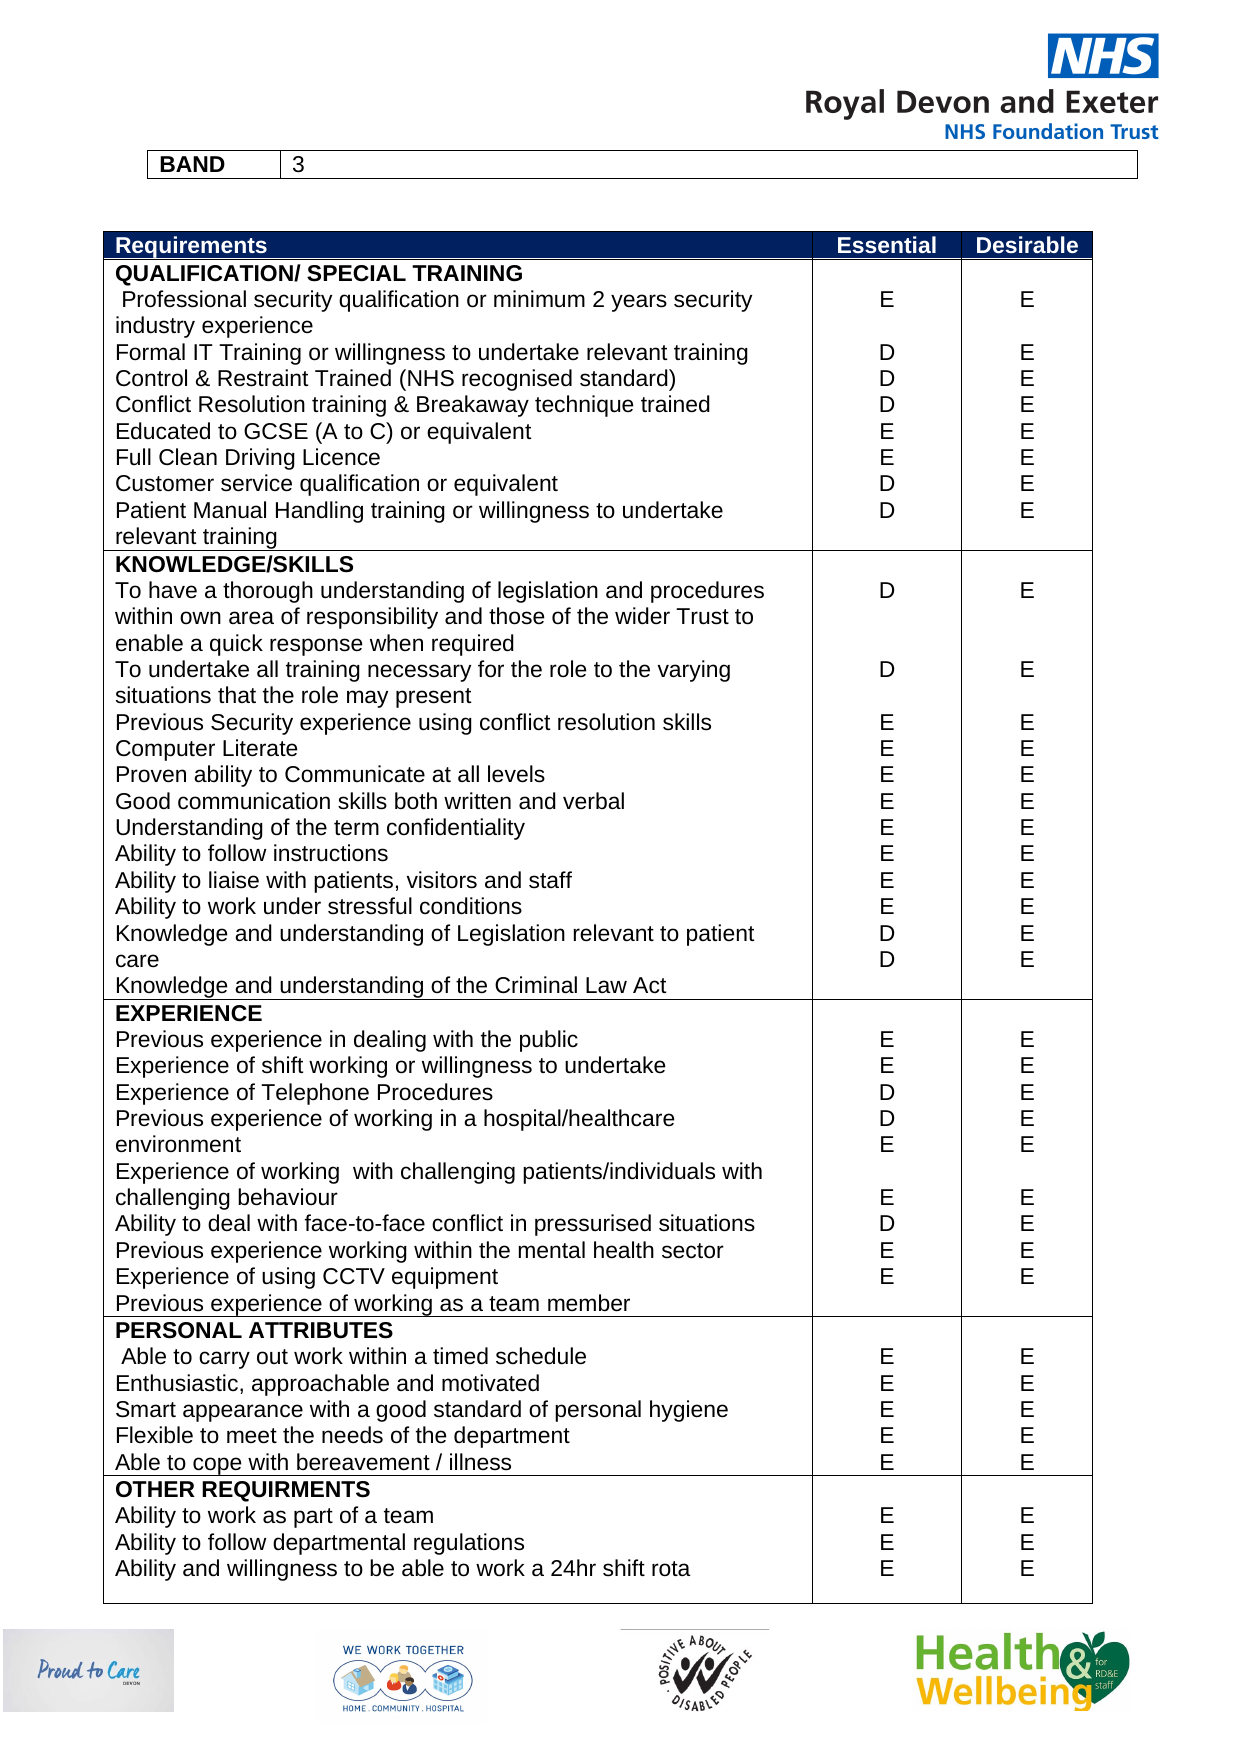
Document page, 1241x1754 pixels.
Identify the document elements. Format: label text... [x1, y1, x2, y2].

table_cell E D D D E E D D [813, 260, 961, 549]
table_header Desirable [962, 232, 1092, 258]
table_cell QUALIFICATION/ SPECIAL TRAINING Professional security qualification or minimum 2 years security industry experience Formal IT Training or willingness to undertake relevant training Control & Restraint Trained (NHS recognised standard) Conflict Resolution training & Breakaway technique trained Educated to GCSE (A to C) or equivalent Full Clean Driving Licence Customer service qualification or equivalent Patient Manual Handling training or willingness to undertake relevant training [104, 260, 812, 549]
table_cell E E E E E [813, 1317, 961, 1475]
picture [1, 1629, 174, 1711]
table_cell E E E E E E E E [962, 260, 1092, 549]
table_cell E E E E E [962, 1317, 1092, 1475]
picture [800, 25, 1165, 145]
table_cell E E E E E E E E E E E E [962, 551, 1092, 998]
table_header Requirements [104, 232, 812, 258]
table_cell E E E E E E [962, 1476, 1092, 1603]
table_cell E E D D E E D E E [813, 1000, 961, 1316]
table_cell E E E E E E E E E [962, 1000, 1092, 1316]
picture [315, 1629, 487, 1724]
table_cell KNOWLEDGE/SKILLS To have a thorough understanding of legislation and procedures within own area of responsibility and those of the wider Trust to enable a quick response when required To undertake all training necessary for the role to the varying situations that the role may present Previous Security experience using conflict resolution skills Computer Literate Proven ability to Communicate at all levels Good communication skills both written and verbal Understanding of the term confidentiality Ability to follow instructions Ability to liaise with patients, visitors and staff Ability to work under stressful conditions Knowledge and understanding of Legislation relevant to patient care Knowledge and understanding of the Criminal Law Act [104, 551, 812, 998]
table_cell D D E E E E E E E E D D [813, 551, 961, 998]
table_cell E E E E E E [813, 1476, 961, 1603]
table_cell 3 [281, 151, 1137, 177]
table_cell PERSONAL ATTRIBUTES Able to carry out work within a timed schedule Enthusiastic, approachable and motivated Smart appearance with a good standard of personal hygiene Flexible to meet the needs of the department Able to cope with bereavement / illness [104, 1317, 812, 1475]
table_header Essential [813, 232, 961, 258]
picture [619, 1629, 769, 1714]
table_cell EXPERIENCE Previous experience in dealing with the public Experience of shift working or willingness to undertake Experience of Telephone Procedures Previous experience of working in a hospital/healthcare environment Experience of working with challenging patients/individuals with challenging behaviour Ability to deal with face-to-face conflict in pressurised situations Previous experience working within the mental health sector Experience of using CCTV equipment Previous experience of working as a team member [104, 1000, 812, 1316]
table_cell BAND [148, 151, 280, 177]
